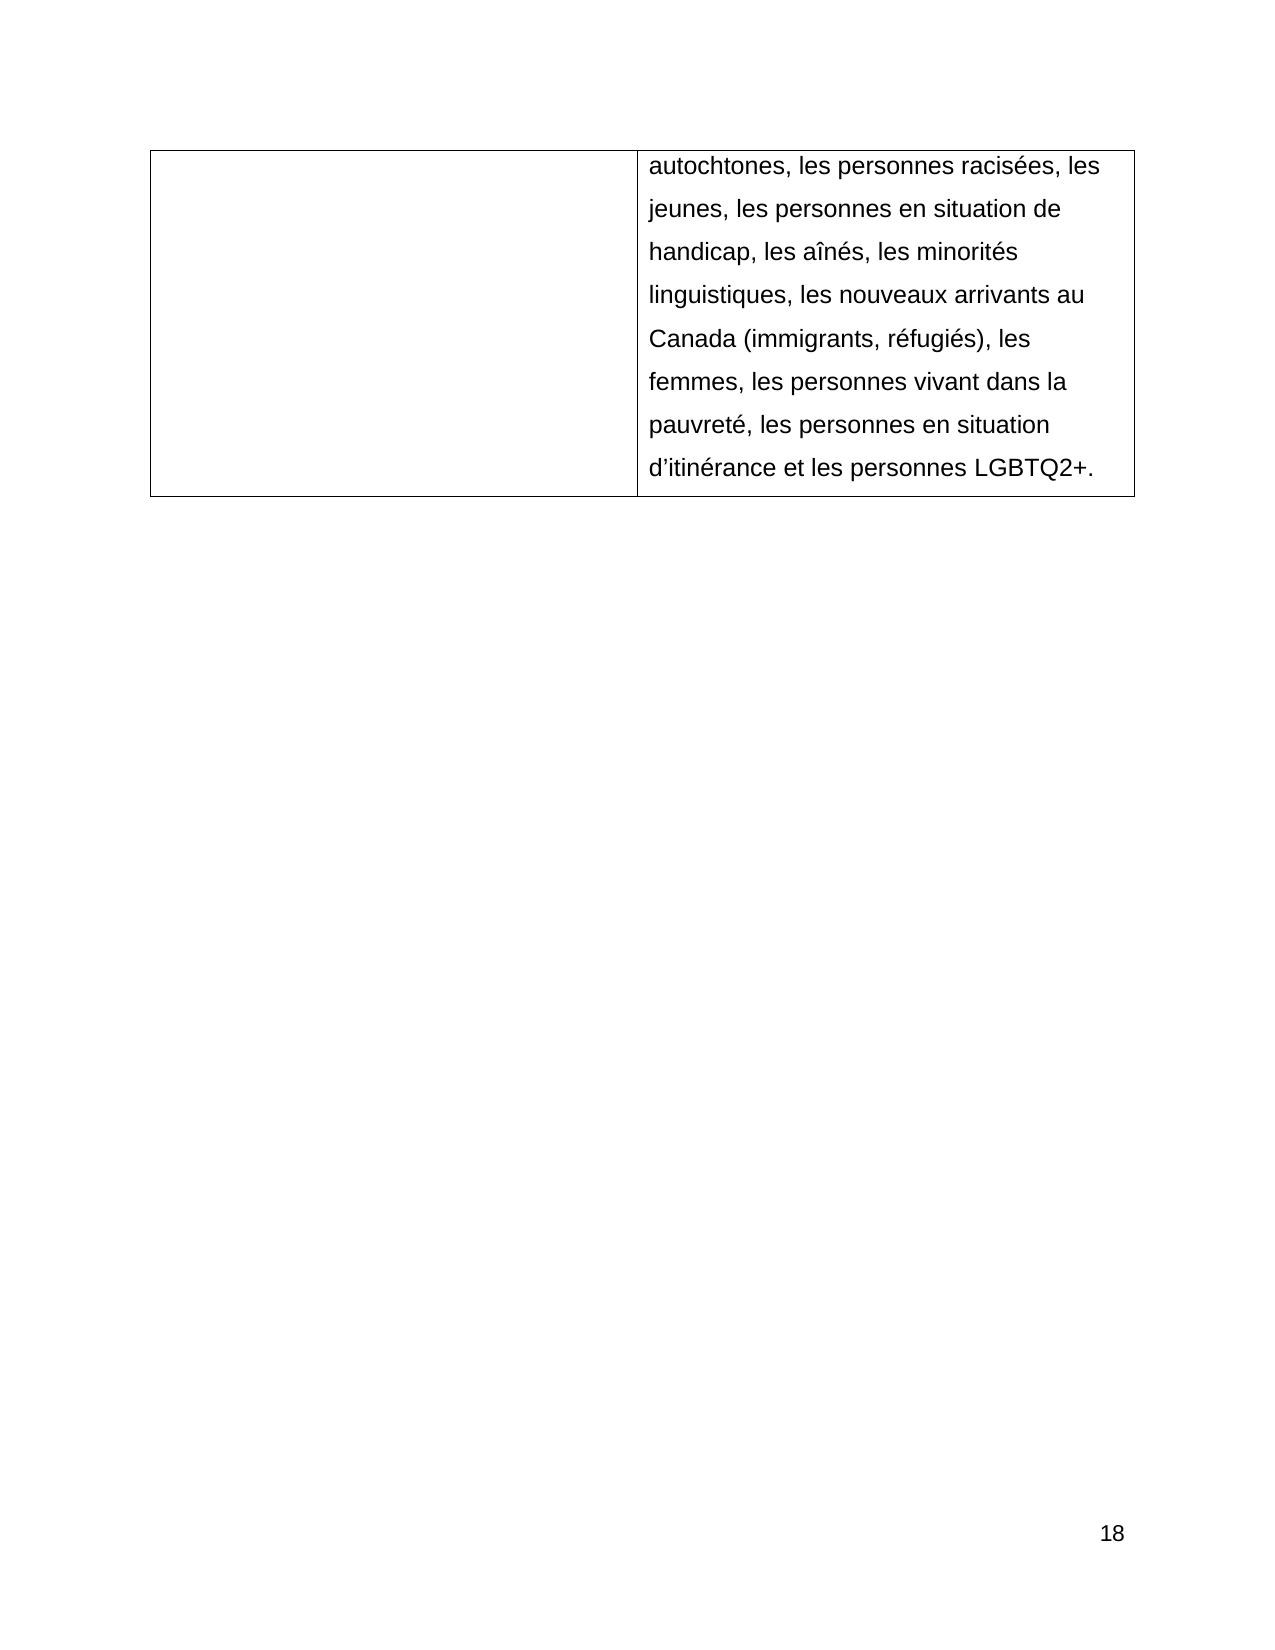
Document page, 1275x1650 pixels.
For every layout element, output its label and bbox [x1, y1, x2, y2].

table_cell [151, 151, 637, 496]
table_cell [638, 151, 1134, 496]
